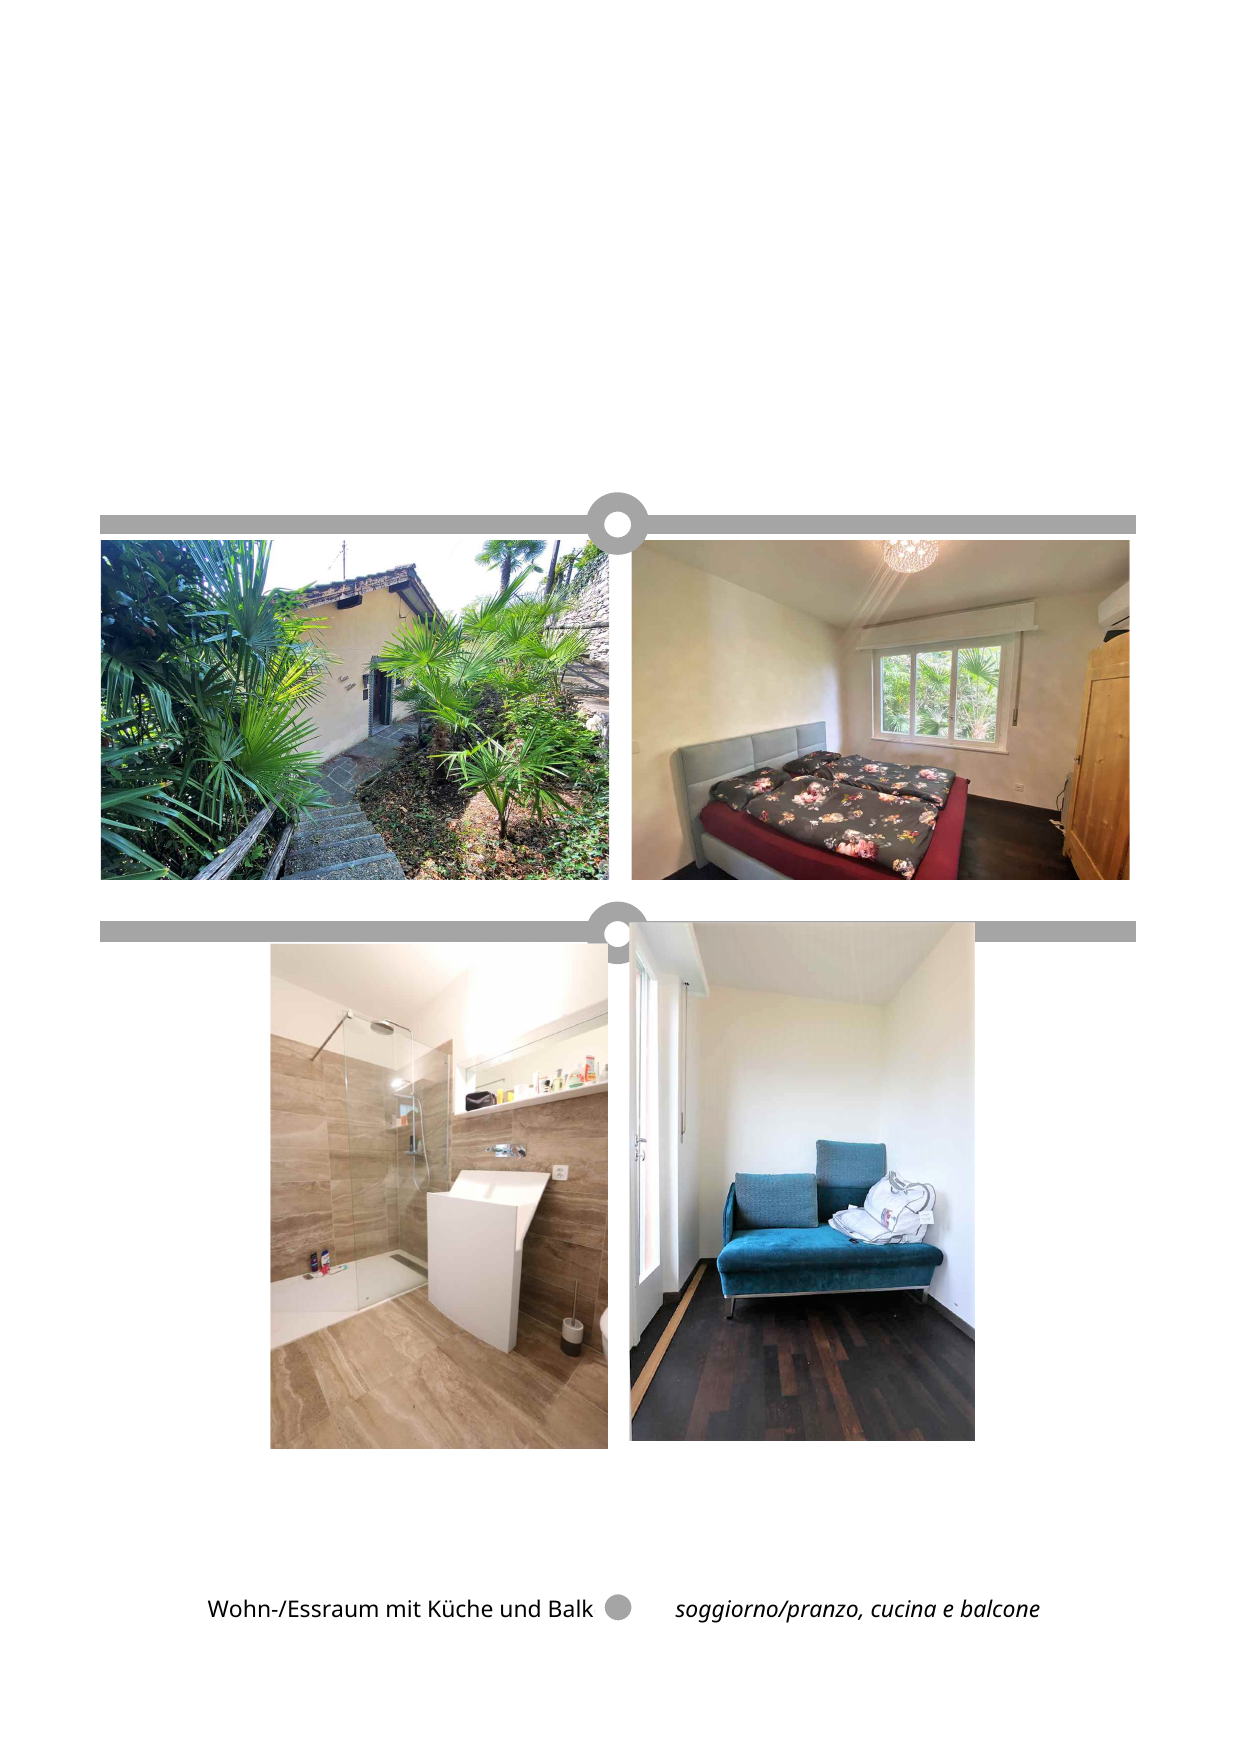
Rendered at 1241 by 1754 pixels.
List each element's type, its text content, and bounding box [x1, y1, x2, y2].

picture [630, 923, 975, 1441]
picture [271, 944, 608, 1449]
text Wohn-/Essraum mit Küche und Balkon soggiorno/pranzo, cucina e balcone [118, 1593, 600, 1624]
picture [631, 540, 1130, 880]
picture [100, 540, 610, 880]
text Wohn-/Essraum mit Küche und Balkon soggiorno/pranzo, cucina e balcone [636, 1593, 1122, 1624]
